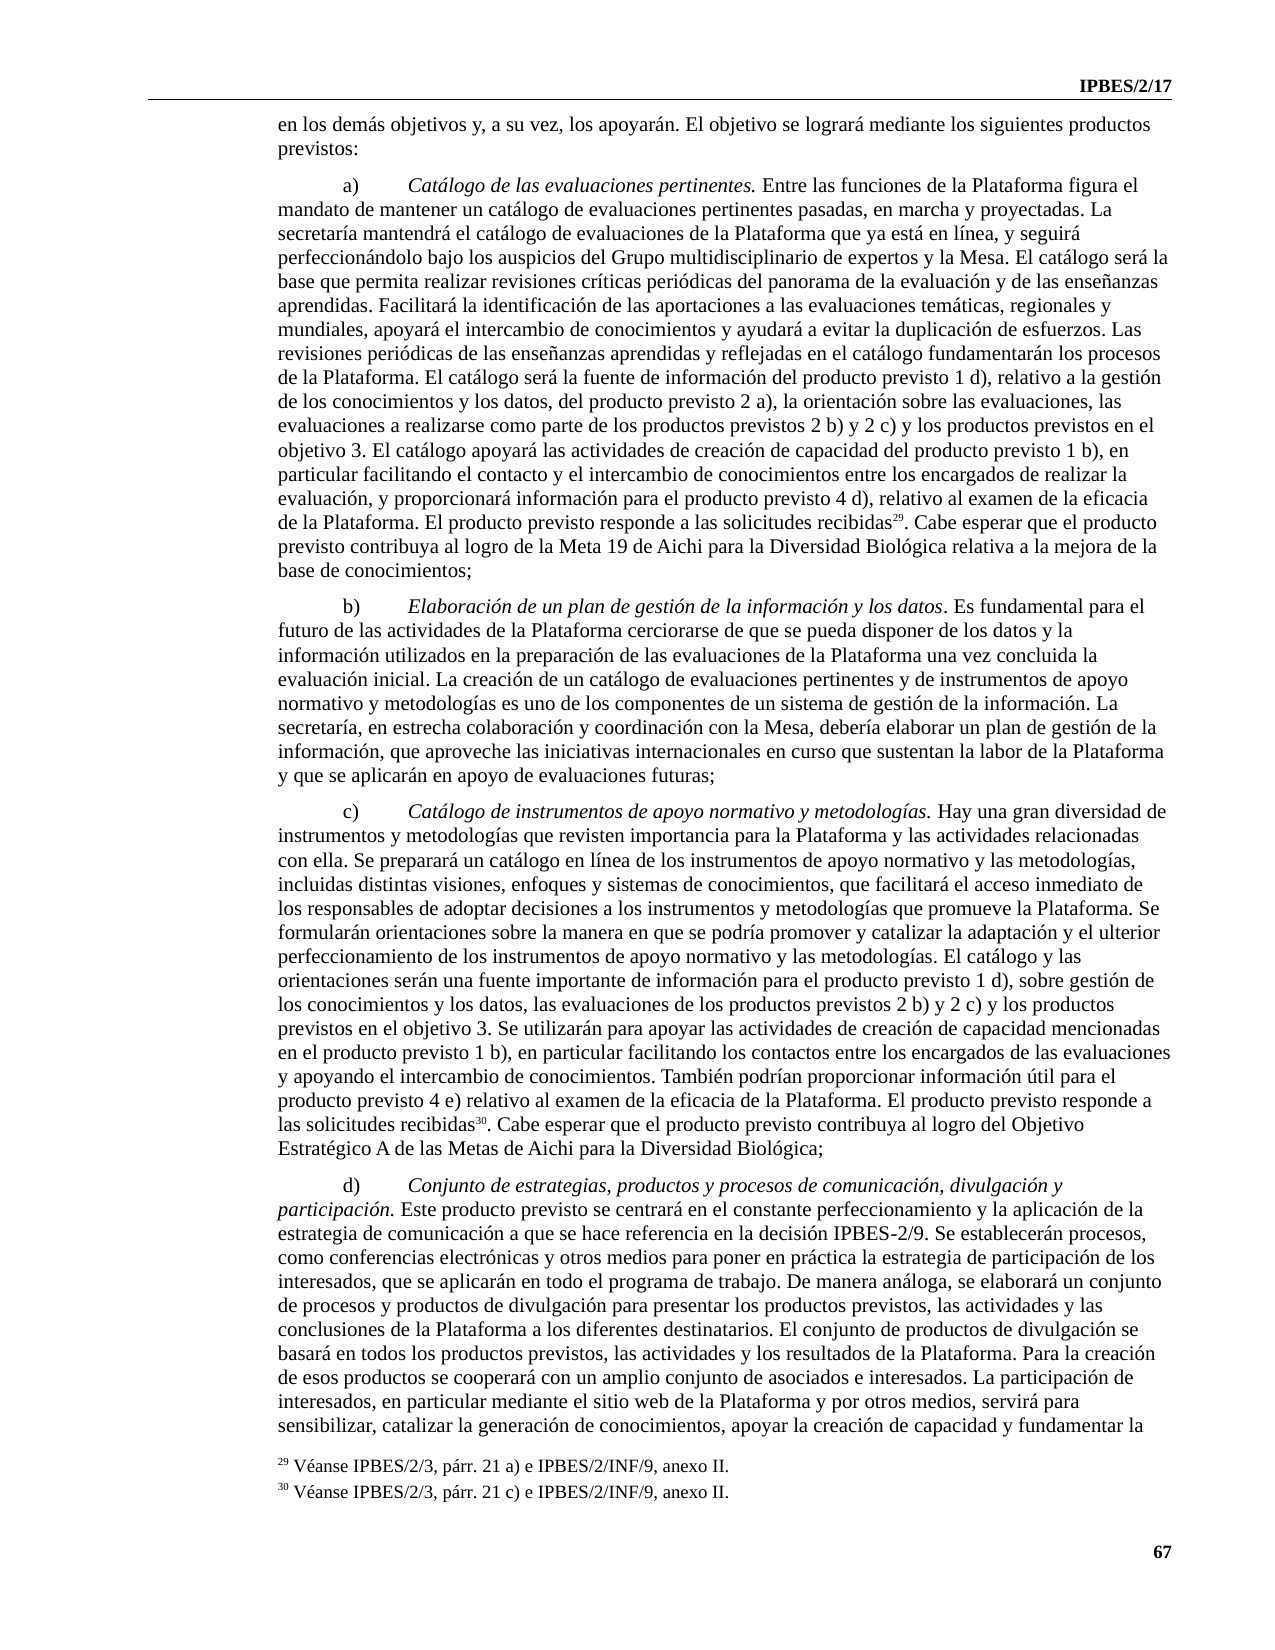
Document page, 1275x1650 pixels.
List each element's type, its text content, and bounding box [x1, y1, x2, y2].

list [278, 112, 1172, 160]
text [278, 1173, 1172, 1437]
text a) Catálogo de las evaluaciones pertinentes. Entre las funciones de la Plataforma figura el mandato de mantener un catálogo de evaluaciones pertinentes pasadas, en marcha y proyectadas. La secretaría mantendrá el catálogo de evaluaciones de la Plataforma que ya está en línea, y seguirá perfeccionándolo bajo los auspicios del Grupo multidisciplinario de expertos y la Mesa. El catálogo será la base que permita realizar revisiones críticas periódicas del panorama de la evaluación y de las enseñanzas aprendidas. Facilitará la identificación de las aportaciones a las evaluaciones temáticas, regionales y mundiales, apoyará el intercambio de conocimientos y ayudará a evitar la duplicación de esfuerzos. Las revisiones periódicas de las enseñanzas aprendidas y reflejadas en el catálogo fundamentarán los procesos de la Plataforma. El catálogo será la fuente de información del producto previsto 1 d), relativo a la gestión de los conocimientos y los datos, del producto previsto 2 a), la orientación sobre las evaluaciones, las evaluaciones a realizarse como parte de los productos previstos 2 b) y 2 c) y los productos previstos en el objetivo 3. El catálogo apoyará las actividades de creación de capacidad del producto previsto 1 b), en particular facilitando el contacto y el intercambio de conocimientos entre los encargados de realizar la evaluación, y proporcionará información para el producto previsto 4 d), relativo al examen de la eficacia de la Plataforma. El producto previsto responde a las solicitudes recibidas. Cabe esperar que el producto previsto contribuya al logro de la Meta 19 de Aichi para la Diversidad Biológica relativa a la mejora de la base de conocimientos; [278, 173, 1172, 582]
text c) Catálogo de instrumentos de apoyo normativo y metodologías. Hay una gran diversidad de instrumentos y metodologías que revisten importancia para la Plataforma y las actividades relacionadas con ella. Se preparará un catálogo en línea de los instrumentos de apoyo normativo y las metodologías, incluidas distintas visiones, enfoques y sistemas de conocimientos, que facilitará el acceso inmediato de los responsables de adoptar decisiones a los instrumentos y metodologías que promueve la Plataforma. Se formularán orientaciones sobre la manera en que se podría promover y catalizar la adaptación y el ulterior perfeccionamiento de los instrumentos de apoyo normativo y las metodologías. El catálogo y las orientaciones serán una fuente importante de información para el producto previsto 1 d), sobre gestión de los conocimientos y los datos, las evaluaciones de los productos previstos 2 b) y 2 c) y los productos previstos en el objetivo 3. Se utilizarán para apoyar las actividades de creación de capacidad mencionadas en el producto previsto 1 b), en particular facilitando los contactos entre los encargados de las evaluaciones y apoyando el intercambio de conocimientos. También podrían proporcionar información útil para el producto previsto 4 e) relativo al examen de la eficacia de la Plataforma. El producto previsto responde a las solicitudes recibidas. Cabe esperar que el producto previsto contribuya al logro del Objetivo Estratégico A de las Metas de Aichi para la Diversidad Biológica; [278, 799, 1172, 1160]
text b) Elaboración de un plan de gestión de la información y los datos. Es fundamental para el futuro de las actividades de la Plataforma cerciorarse de que se pueda disponer de los datos y la información utilizados en la preparación de las evaluaciones de la Plataforma una vez concluida la evaluación inicial. La creación de un catálogo de evaluaciones pertinentes y de instrumentos de apoyo normativo y metodologías es uno de los componentes de un sistema de gestión de la información. La secretaría, en estrecha colaboración y coordinación con la Mesa, debería elaborar un plan de gestión de la información, que aproveche las iniciativas internacionales en curso que sustentan la labor de la Plataforma y que se aplicarán en apoyo de evaluaciones futuras; [278, 594, 1172, 787]
